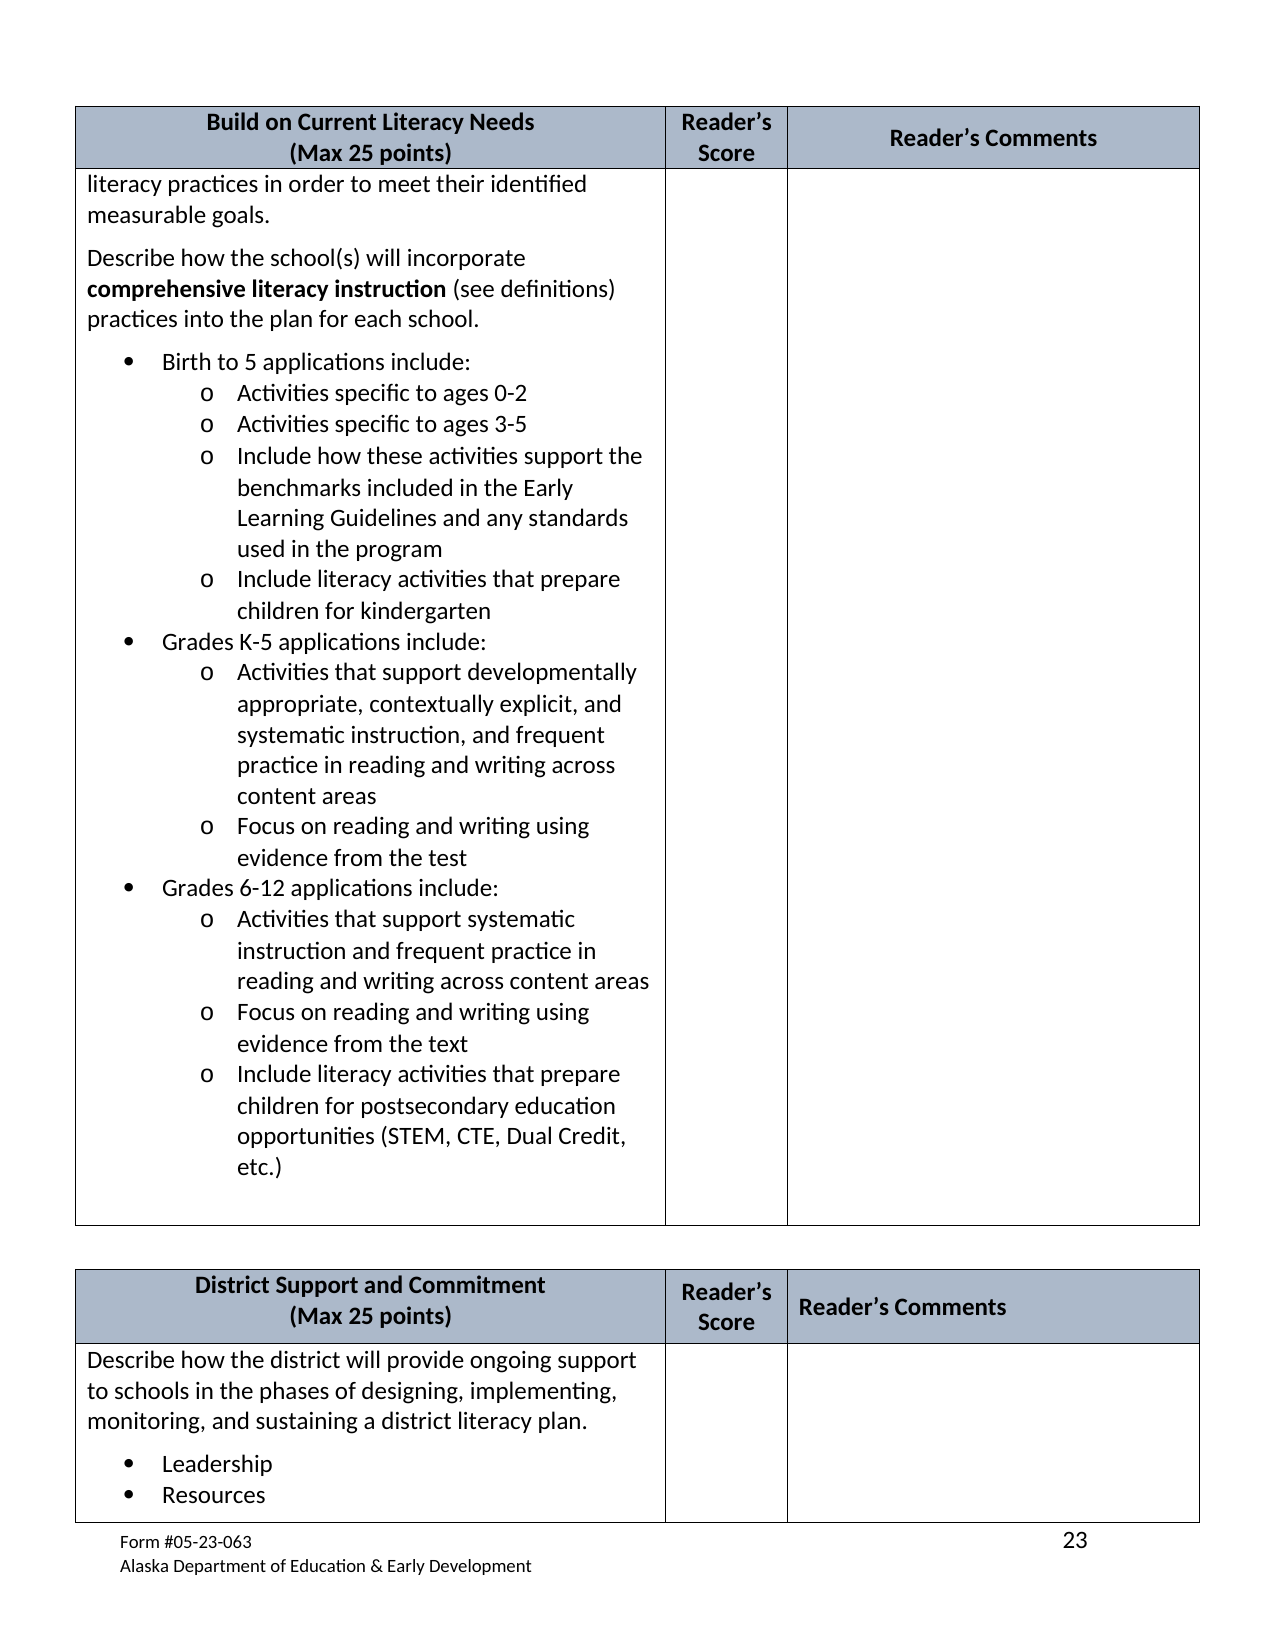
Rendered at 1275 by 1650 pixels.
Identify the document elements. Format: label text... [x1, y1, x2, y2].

table_header Reader’s Score [666, 107, 787, 168]
table_cell [666, 1344, 787, 1522]
table_cell [788, 1344, 1199, 1522]
table_cell [788, 169, 1199, 1224]
table_cell [666, 169, 787, 1224]
table_header Reader’s Comments [788, 107, 1199, 168]
table_header Reader’s Score [666, 1270, 787, 1343]
table_header Reader’s Comments [788, 1270, 1199, 1343]
table_header District Support and Commitment (Max 25 points) [76, 1270, 665, 1343]
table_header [76, 107, 665, 168]
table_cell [76, 1344, 665, 1522]
